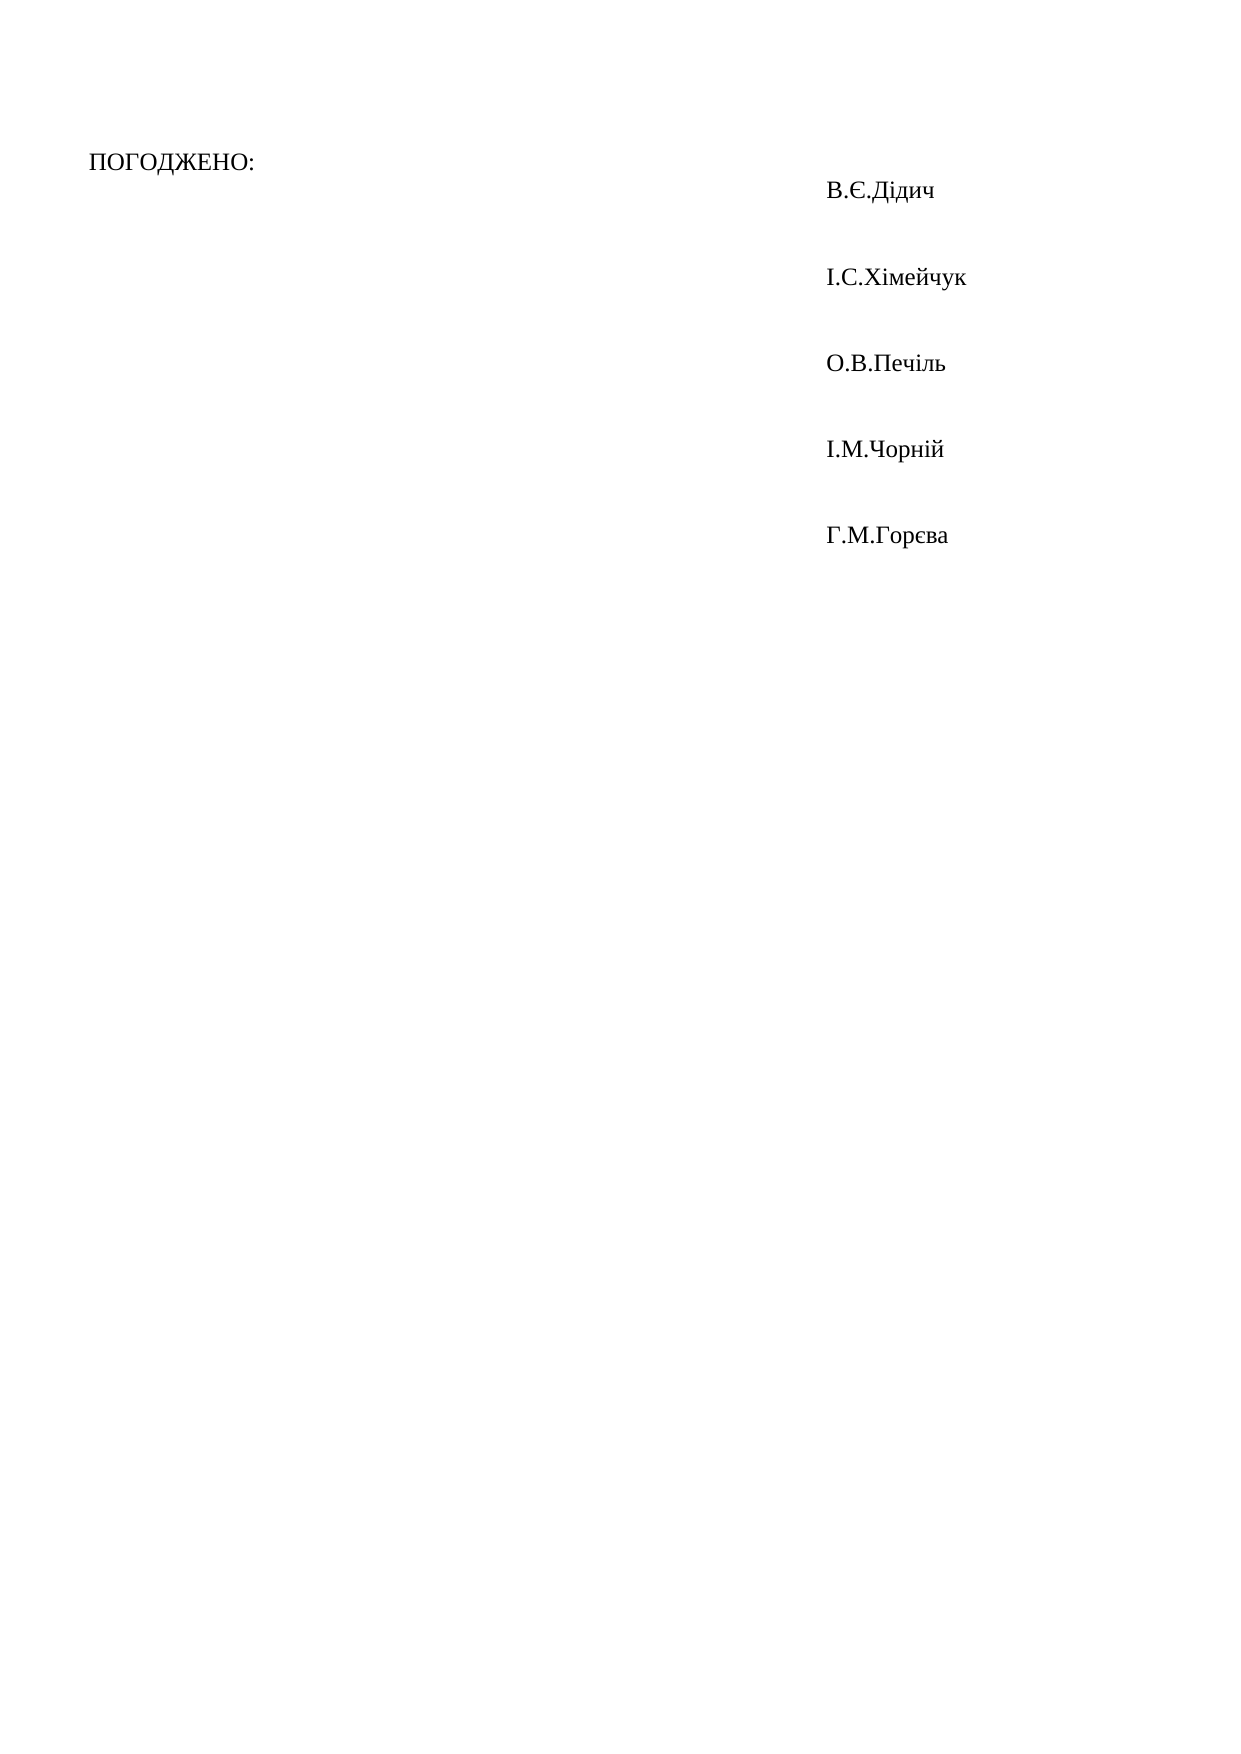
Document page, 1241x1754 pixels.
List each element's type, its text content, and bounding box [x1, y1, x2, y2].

text В.Є.Дідич [89, 176, 1063, 204]
text ПОГОДЖЕНО: [89, 147, 1063, 176]
text Г.М.Горєва [89, 521, 1063, 549]
text І.М.Чорній [89, 434, 1063, 463]
text І.С.Хімейчук [89, 262, 1063, 291]
text О.В.Печіль [89, 348, 1063, 377]
